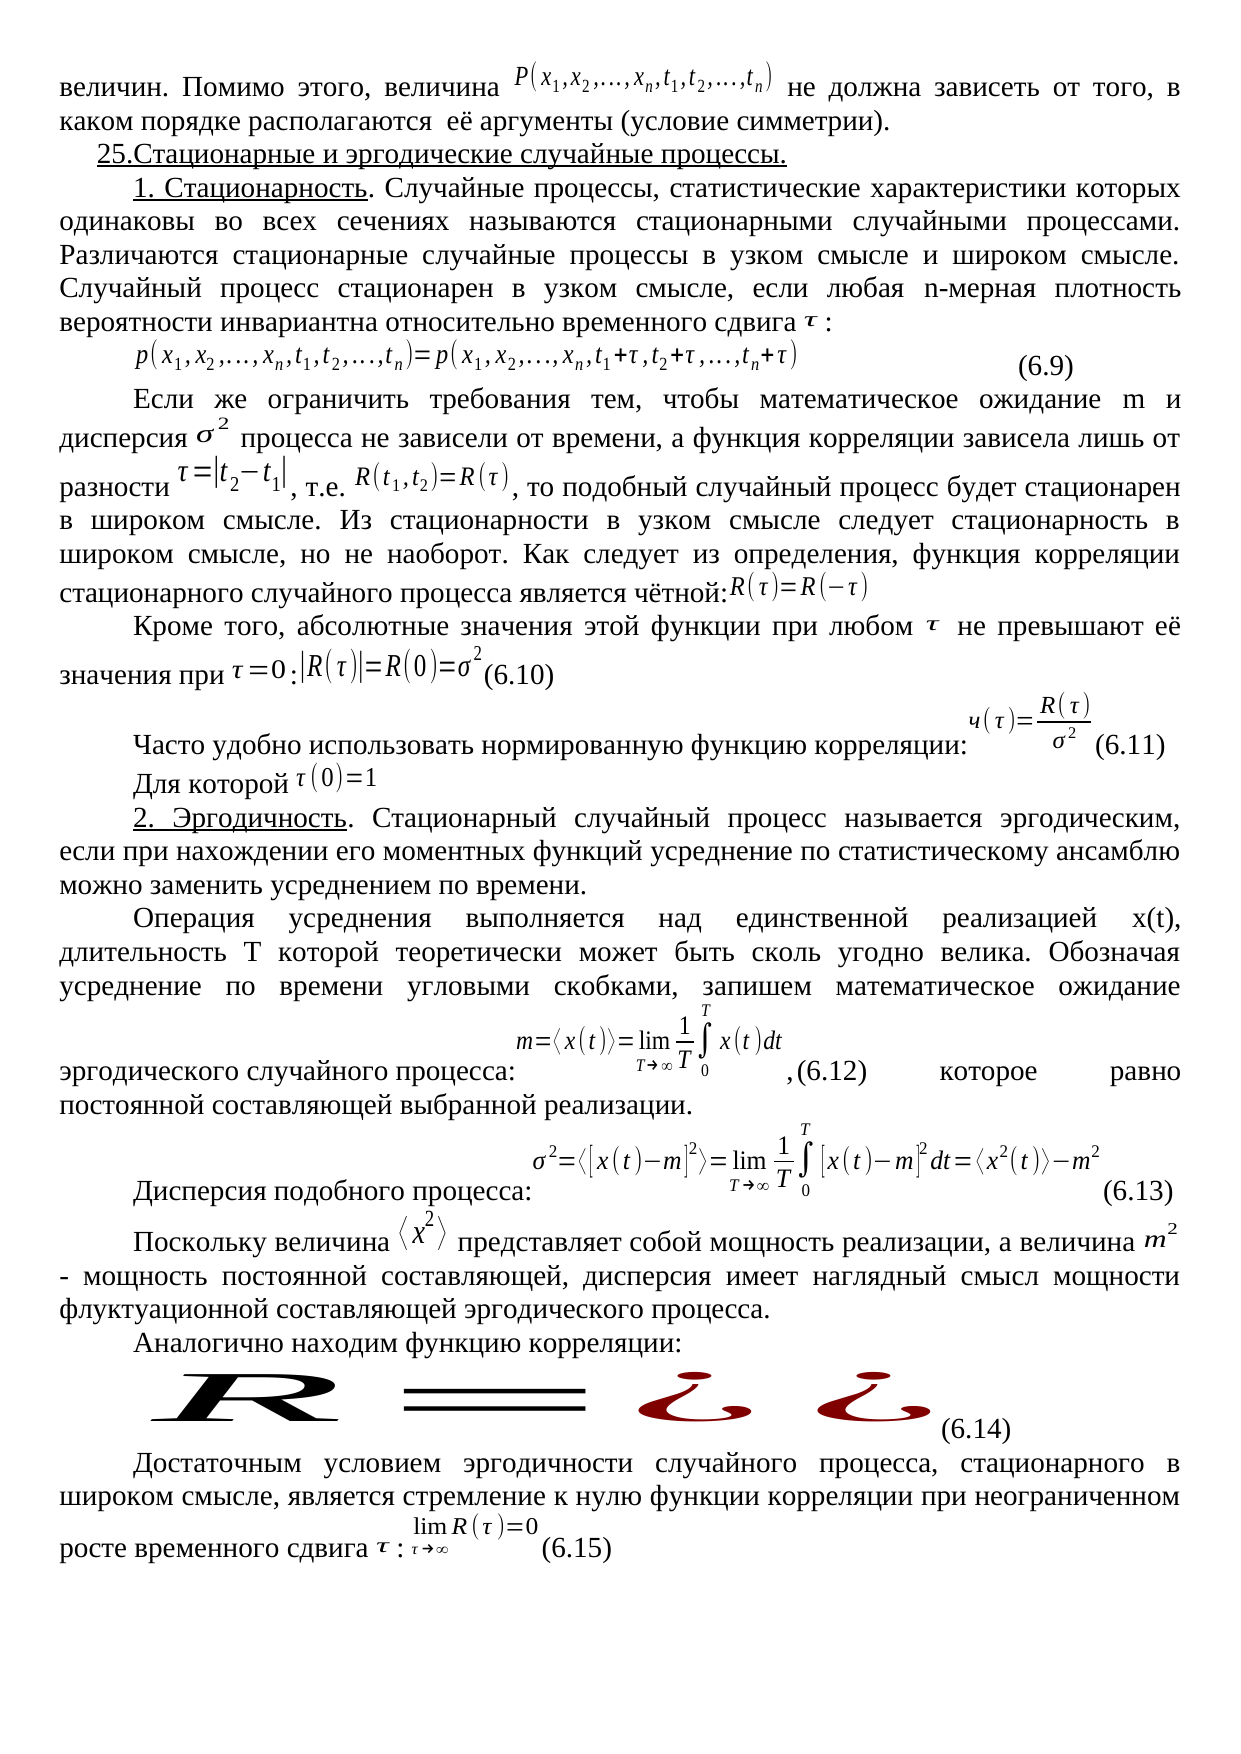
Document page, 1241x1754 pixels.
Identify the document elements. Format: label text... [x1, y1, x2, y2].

text Достаточным условием эргодичности случайного процесса, стационарного в широком смысле, является стремление к нулю функции корреляции при неограниченном росте временного сдвига : (6.15) [59, 1445, 1181, 1563]
text 1. Стационарность. Случайные процессы, статистические характеристики которых одинаковы во всех сечениях называются стационарными случайными процессами. Различаются стационарные случайные процессы в узком смысле и широком смысле. Случайный процесс стационарен в узком смысле, если любая n-мерная плотность вероятности инвариантна относительно временного сдвига : [59, 170, 1181, 338]
text (6.14) [59, 1359, 1181, 1445]
text 2. Эргодичность. Стационарный случайный процесс называется эргодическим, если при нахождении его моментных функций усреднение по статистическому ансамблю можно заменить усреднением по времени. [59, 800, 1181, 901]
text Операция усреднения выполняется над единственной реализацией x(t), длительность Т которой теоретически может быть сколь угодно велика. Обозначая усреднение по времени угловыми скобками, запишем математическое ожидание эргодического случайного процесса:, (6.12) которое равно постоянной составляющей выбранной реализации. [59, 901, 1181, 1121]
text 25.Стационарные и эргодические случайные процессы. [97, 136, 1181, 170]
text Поскольку величина представляет собой мощность реализации, а величина - мощность постоянной составляющей, дисперсия имеет наглядный смысл мощности флуктуационной составляющей эргодического процесса. [59, 1207, 1181, 1325]
text Часто удобно использовать нормированную функцию корреляции:(6.11) [59, 691, 1181, 761]
text (6.9) [59, 338, 1181, 381]
text Кроме того, абсолютные значения этой функции при любом не превышают её значения при :(6.10) [59, 608, 1181, 691]
text Для которой [59, 761, 1181, 800]
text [59, 59, 1181, 136]
text Если же ограничить требования тем, чтобы математическое ожидание m и дисперсия процесса не зависели от времени, а функция корреляции зависела лишь от разности , т.е. , то подобный случайный процесс будет стационарен в широком смысле. Из стационарности в узком смысле следует стационарность в широком смысле, но не наоборот. Как следует из определения, функция корреляции стационарного случайного процесса является чётной: [59, 381, 1181, 608]
text Дисперсия подобного процесса:(6.13) [59, 1121, 1181, 1207]
text Аналогично находим функцию корреляции: [59, 1325, 1181, 1359]
